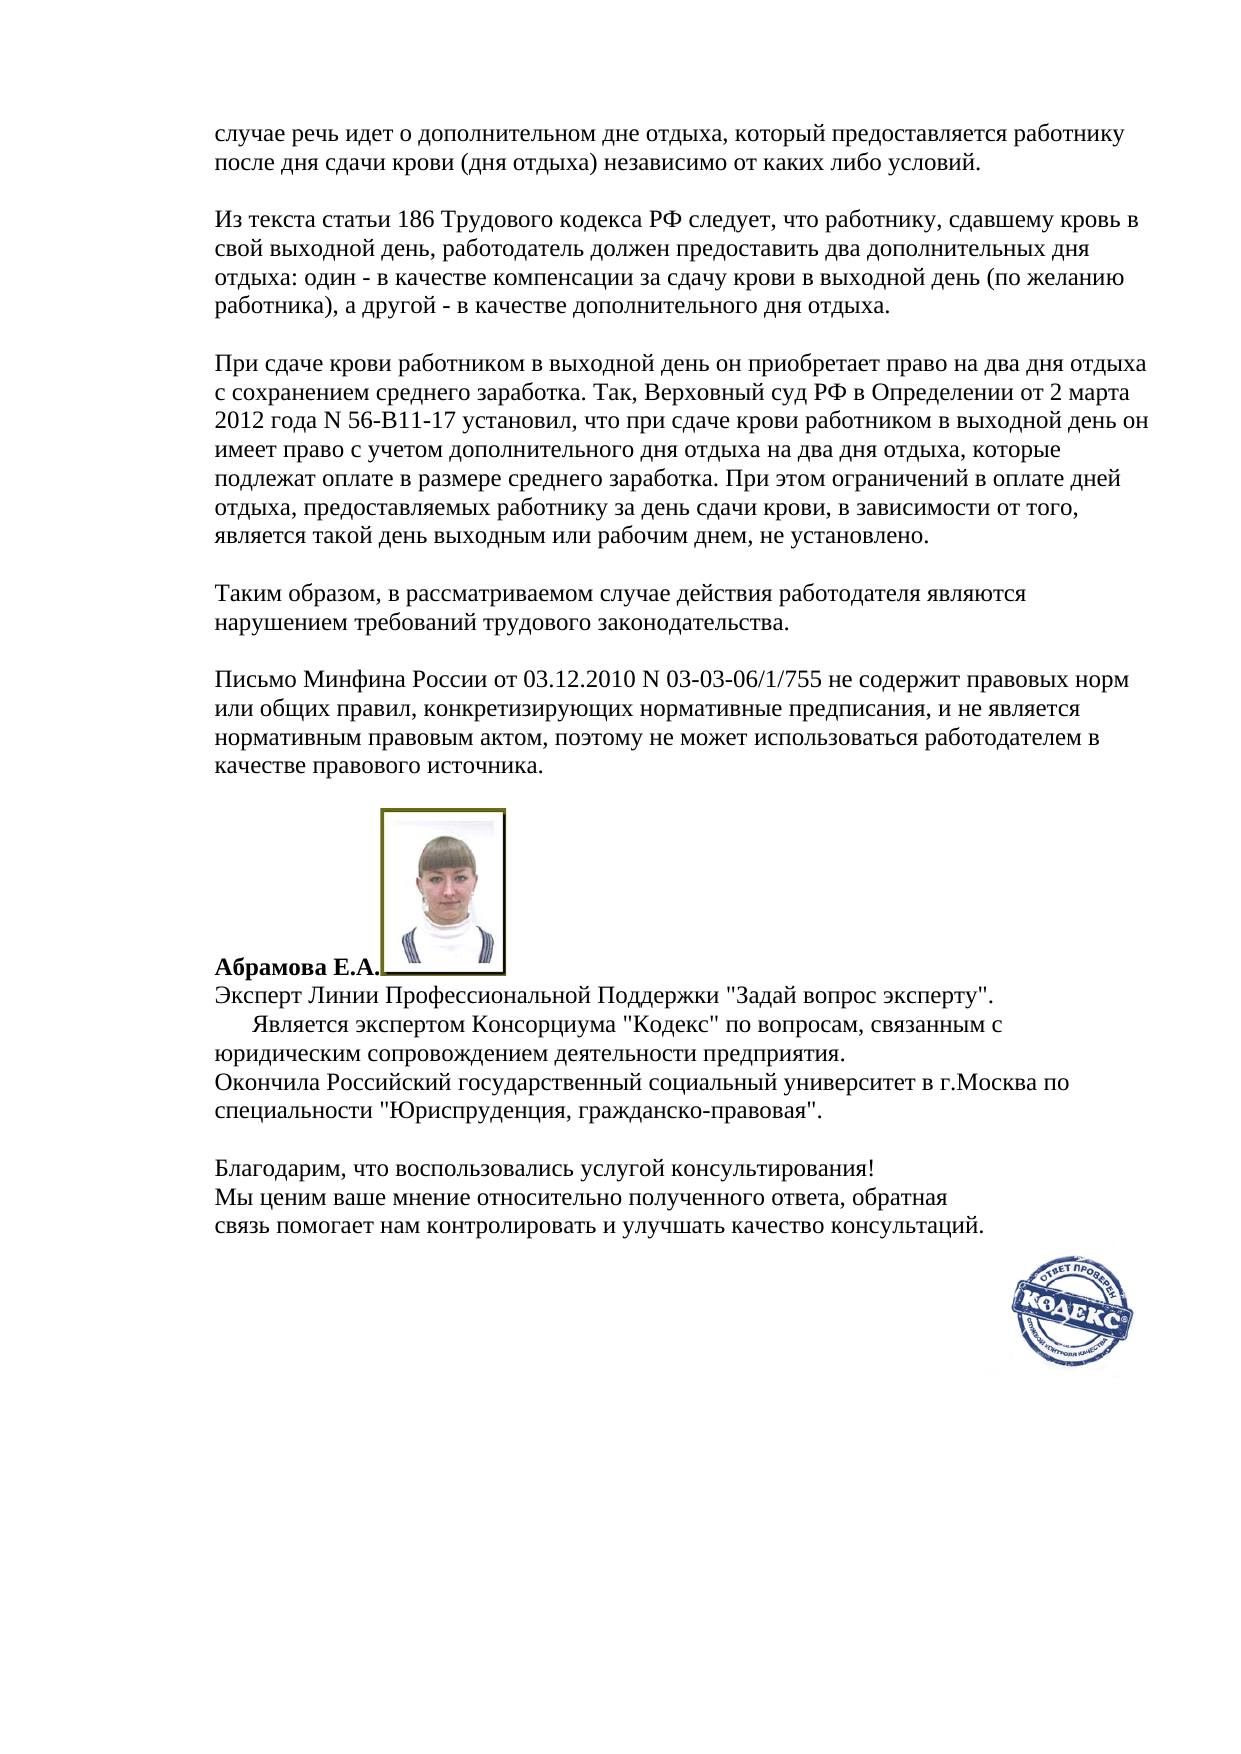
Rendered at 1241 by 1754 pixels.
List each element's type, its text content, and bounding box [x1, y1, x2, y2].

text Является экспертом Консорциума "Кодекс" по вопросам, связанным с юридическим сопровождением деятельности предприятия. [214, 1009, 1152, 1067]
text Эксперт Линии Профессиональной Поддержки "Задай вопрос эксперту". [214, 981, 1152, 1009]
text Письмо Минфина России от 03.12.2010 N 03-03-06/1/755 не содержит правовых норм или общих правил, конкретизирующих нормативные предписания, и не является нормативным правовым актом, поэтому не может использоваться работодателем в качестве правового источника. [214, 664, 1152, 779]
text связь помогает нам контролировать и улучшать качество консультаций. [214, 1211, 1152, 1239]
text Таким образом, в рассматриваемом случае действия работодателя являются нарушением требований трудового законодательства. [214, 578, 1152, 636]
picture [380, 808, 507, 976]
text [214, 118, 1152, 176]
text Абрамова Е.А. [214, 808, 1152, 981]
text Из текста статьи 186 Трудового кодекса РФ следует, что работнику, сдавшему кровь в свой выходной день, работодатель должен предоставить два дополнительных дня отдыха: один - в качестве компенсации за сдачу крови в выходной день (по желанию работника), а другой - в качестве дополнительного дня отдыха. [214, 204, 1152, 319]
text Мы ценим ваше мнение относительно полученного ответа, обратная [214, 1182, 1152, 1211]
text Благодарим, что воспользовались услугой консультирования! [214, 1153, 1152, 1182]
picture [981, 1239, 1152, 1378]
text При сдаче крови работником в выходной день он приобретает право на два дня отдыха с сохранением среднего заработка. Так, Верховный суд РФ в Определении от 2 марта 2012 года N 56-В11-17 установил, что при сдаче крови работником в выходной день он имеет право с учетом дополнительного дня отдыха на два дня отдыха, которые подлежат оплате в размере среднего заработка. При этом ограничений в оплате дней отдыха, предоставляемых работнику за день сдачи крови, в зависимости от того, является такой день выходным или рабочим днем, не установлено. [214, 348, 1152, 549]
text Окончила Российский государственный социальный университет в г.Москва по специальности "Юриспруденция, гражданско-правовая". [214, 1067, 1152, 1124]
